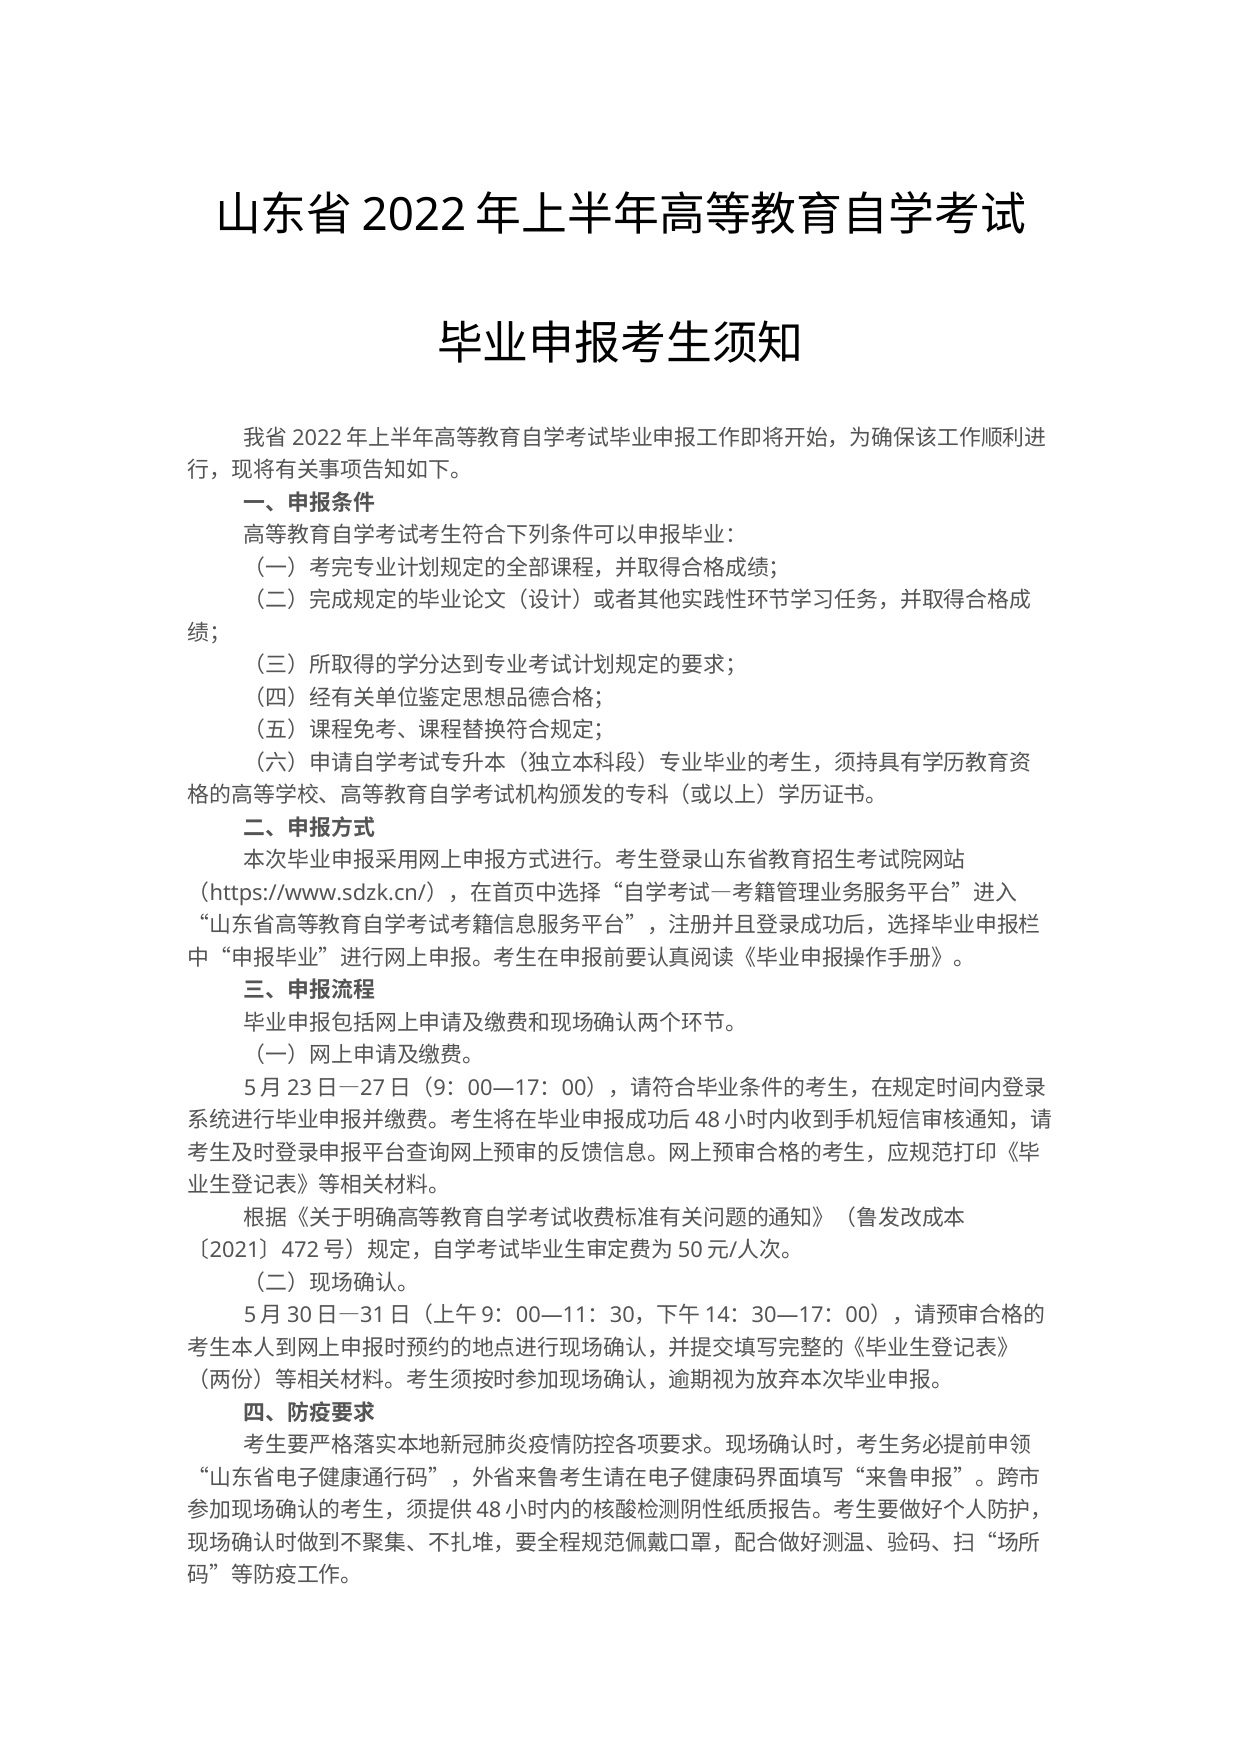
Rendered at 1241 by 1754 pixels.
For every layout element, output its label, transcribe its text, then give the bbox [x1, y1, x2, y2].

text 5月30日—31日（上午9：00—11：30，下午14：30—17：00），请预审合格的考生本人到网上申报时预约的地点进行现场确认，并提交填写完整的《毕业生登记表》（两份）等相关材料。考生须按时参加现场确认，逾期视为放弃本次毕业申报。 [187, 1297, 1053, 1394]
subtitle 山东省2022年上半年高等教育自学考试 [187, 162, 1053, 259]
text 四、防疫要求 [187, 1394, 1053, 1427]
text 一、申报条件 [187, 484, 1053, 517]
text （一）考完专业计划规定的全部课程，并取得合格成绩； [187, 549, 1053, 582]
text 毕业申报包括网上申请及缴费和现场确认两个环节。 [187, 1004, 1053, 1037]
text 三、申报流程 [187, 972, 1053, 1004]
text 我省2022年上半年高等教育自学考试毕业申报工作即将开始，为确保该工作顺利进行，现将有关事项告知如下。 [187, 419, 1053, 484]
text （二）现场确认。 [187, 1264, 1053, 1297]
text （一）网上申请及缴费。 [187, 1037, 1053, 1069]
subtitle 毕业申报考生须知 [187, 291, 1053, 388]
text 二、申报方式 [187, 809, 1053, 842]
text 本次毕业申报采用网上申报方式进行。考生登录山东省教育招生考试院网站（https://www.sdzk.cn/），在首页中选择“自学考试—考籍管理业务服务平台”进入“山东省高等教育自学考试考籍信息服务平台”，注册并且登录成功后，选择毕业申报栏中“申报毕业”进行网上申报。考生在申报前要认真阅读《毕业申报操作手册》。 [187, 842, 1053, 972]
text 根据《关于明确高等教育自学考试收费标准有关问题的通知》（鲁发改成本〔2021〕472号）规定，自学考试毕业生审定费为50元/人次。 [187, 1199, 1053, 1264]
text （四）经有关单位鉴定思想品德合格； [187, 679, 1053, 712]
text （五）课程免考、课程替换符合规定； [187, 712, 1053, 744]
text 高等教育自学考试考生符合下列条件可以申报毕业： [187, 517, 1053, 549]
text （二）完成规定的毕业论文（设计）或者其他实践性环节学习任务，并取得合格成绩； [187, 582, 1053, 647]
text （六）申请自学考试专升本（独立本科段）专业毕业的考生，须持具有学历教育资格的高等学校、高等教育自学考试机构颁发的专科（或以上）学历证书。 [187, 744, 1053, 809]
text （三）所取得的学分达到专业考试计划规定的要求； [187, 647, 1053, 679]
text 考生要严格落实本地新冠肺炎疫情防控各项要求。现场确认时，考生务必提前申领“山东省电子健康通行码”，外省来鲁考生请在电子健康码界面填写“来鲁申报”。跨市参加现场确认的考生，须提供48小时内的核酸检测阴性纸质报告。考生要做好个人防护，现场确认时做到不聚集、不扎堆，要全程规范佩戴口罩，配合做好测温、验码、扫“场所码”等防疫工作。 [187, 1427, 1053, 1589]
text 5月23日—27日（9：00—17：00），请符合毕业条件的考生，在规定时间内登录系统进行毕业申报并缴费。考生将在毕业申报成功后48小时内收到手机短信审核通知，请考生及时登录申报平台查询网上预审的反馈信息。网上预审合格的考生，应规范打印《毕业生登记表》等相关材料。 [187, 1069, 1053, 1199]
